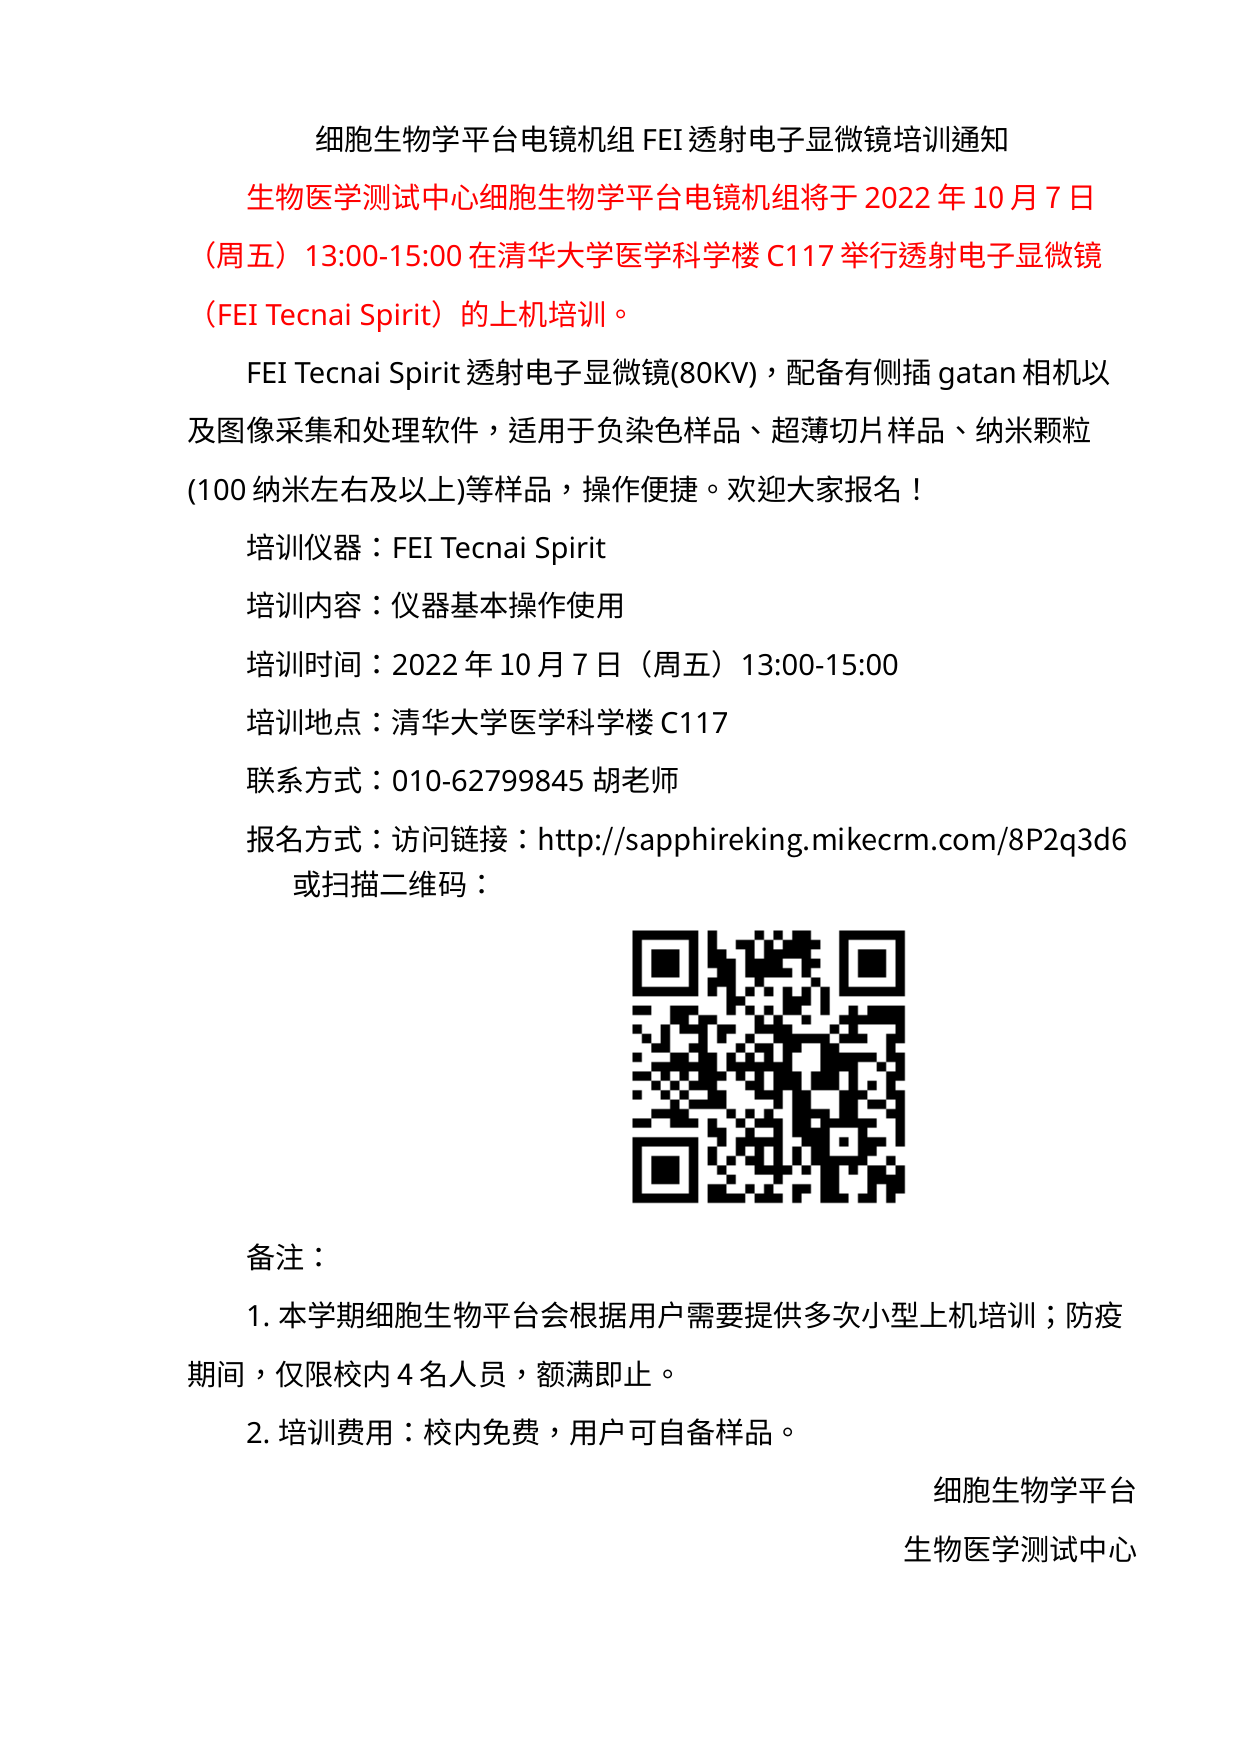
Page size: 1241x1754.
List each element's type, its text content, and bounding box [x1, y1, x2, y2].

text 生物医学测试中心细胞生物学平台电镜机组将于2022年10月7日（周五）13:00-15:00在清华大学医学科学楼C117举行透射电子显微镜（FEI Tecnai Spirit）的上机培训。 [187, 162, 1137, 337]
text 培训仪器：FEI Tecnai Spirit [187, 512, 1137, 570]
text 或扫描二维码： [187, 862, 1137, 904]
text 细胞生物学平台 [187, 1455, 1137, 1513]
picture [614, 912, 924, 1222]
text FEI Tecnai Spirit透射电子显微镜(80KV)，配备有侧插gatan相机以及图像采集和处理软件，适用于负染色样品、超薄切片样品、纳米颗粒(100纳米左右及以上)等样品，操作便捷。欢迎大家报名！ [187, 337, 1137, 512]
text 2. 培训费用：校内免费，用户可自备样品。 [187, 1397, 1137, 1455]
text 培训地点：清华大学医学科学楼C117 [187, 687, 1137, 745]
text 联系方式：010-62799845 胡老师 [187, 745, 1137, 803]
text 培训内容：仪器基本操作使用 [187, 570, 1137, 628]
text 细胞生物学平台电镜机组FEI透射电子显微镜培训通知 [187, 103, 1137, 162]
text 生物医学测试中心 [187, 1513, 1137, 1572]
text 报名方式：访问链接：http://sapphireking.mikecrm.com/8P2q3d6 [187, 803, 1137, 862]
text 培训时间：2022年10月7日（周五）13:00-15:00 [187, 628, 1137, 687]
text 1. 本学期细胞生物平台会根据用户需要提供多次小型上机培训；防疫期间，仅限校内4名人员，额满即止。 [187, 1280, 1137, 1397]
